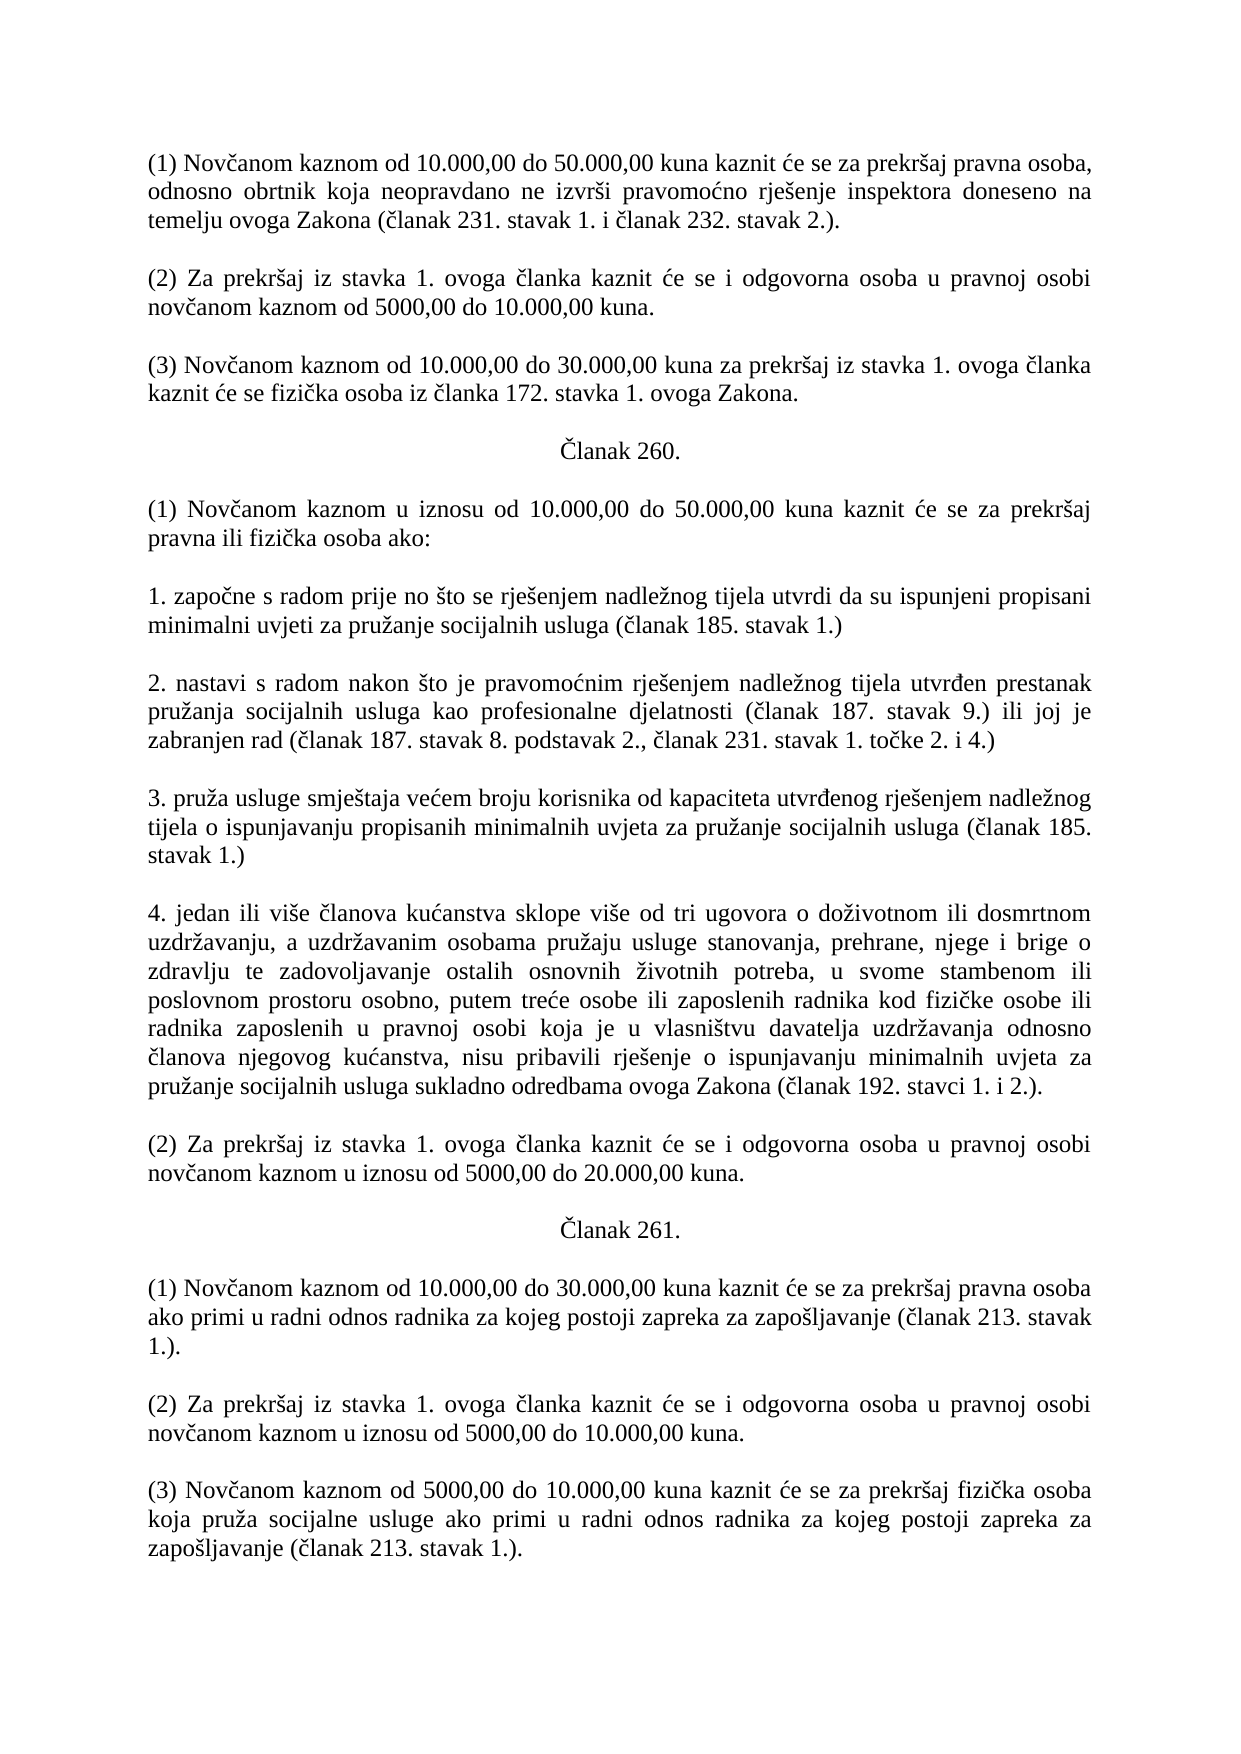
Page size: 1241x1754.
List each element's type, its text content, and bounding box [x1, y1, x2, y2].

text (1) Novčanom kaznom od 10.000,00 do 30.000,00 kuna kaznit će se za prekršaj pravna osoba ako primi u radni odnos radnika za kojeg postoji zapreka za zapošljavanje (članak 213. stavak 1.). [148, 1273, 1093, 1360]
text 4. jedan ili više članova kućanstva sklope više od tri ugovora o doživotnom ili dosmrtnom uzdržavanju, a uzdržavanim osobama pružaju usluge stanovanja, prehrane, njege i brige o zdravlju te zadovoljavanje ostalih osnovnih životnih potreba, u svome stambenom ili poslovnom prostoru osobno, putem treće osobe ili zaposlenih radnika kod fizičke osobe ili radnika zaposlenih u pravnoj osobi koja je u vlasništvu davatelja uzdržavanja odnosno članova njegovog kućanstva, nisu pribavili rješenje o ispunjavanju minimalnih uvjeta za pružanje socijalnih usluga sukladno odredbama ovoga Zakona (članak 192. stavci 1. i 2.). [148, 898, 1093, 1100]
text Članak 261. [148, 1216, 1093, 1244]
text (2) Za prekršaj iz stavka 1. ovoga članka kaznit će se i odgovorna osoba u pravnoj osobi novčanom kaznom u iznosu od 5000,00 do 10.000,00 kuna. [148, 1389, 1093, 1446]
text (3) Novčanom kaznom od 5000,00 do 10.000,00 kuna kaznit će se za prekršaj fizička osoba koja pruža socijalne usluge ako primi u radni odnos radnika za kojeg postoji zapreka za zapošljavanje (članak 213. stavak 1.). [148, 1476, 1093, 1562]
text 3. pruža usluge smještaja većem broju korisnika od kapaciteta utvrđenog rješenjem nadležnog tijela o ispunjavanju propisanih minimalnih uvjeta za pružanje socijalnih usluga (članak 185. stavak 1.) [148, 783, 1093, 869]
text (1) Novčanom kaznom od 10.000,00 do 50.000,00 kuna kaznit će se za prekršaj pravna osoba, odnosno obrtnik koja neopravdano ne izvrši pravomoćno rješenje inspektora doneseno na temelju ovoga Zakona (članak 231. stavak 1. i članak 232. stavak 2.). [148, 148, 1093, 234]
text 1. započne s radom prije no što se rješenjem nadležnog tijela utvrdi da su ispunjeni propisani minimalni uvjeti za pružanje socijalnih usluga (članak 185. stavak 1.) [148, 581, 1093, 638]
text (2) Za prekršaj iz stavka 1. ovoga članka kaznit će se i odgovorna osoba u pravnoj osobi novčanom kaznom od 5000,00 do 10.000,00 kuna. [148, 263, 1093, 321]
text (2) Za prekršaj iz stavka 1. ovoga članka kaznit će se i odgovorna osoba u pravnoj osobi novčanom kaznom u iznosu od 5000,00 do 20.000,00 kuna. [148, 1129, 1093, 1186]
text (1) Novčanom kaznom u iznosu od 10.000,00 do 50.000,00 kuna kaznit će se za prekršaj pravna ili fizička osoba ako: [148, 494, 1093, 552]
text 2. nastavi s radom nakon što je pravomoćnim rješenjem nadležnog tijela utvrđen prestanak pružanja socijalnih usluga kao profesionalne djelatnosti (članak 187. stavak 9.) ili joj je zabranjen rad (članak 187. stavak 8. podstavak 2., članak 231. stavak 1. točke 2. i 4.) [148, 668, 1093, 754]
text Članak 260. [148, 436, 1093, 465]
